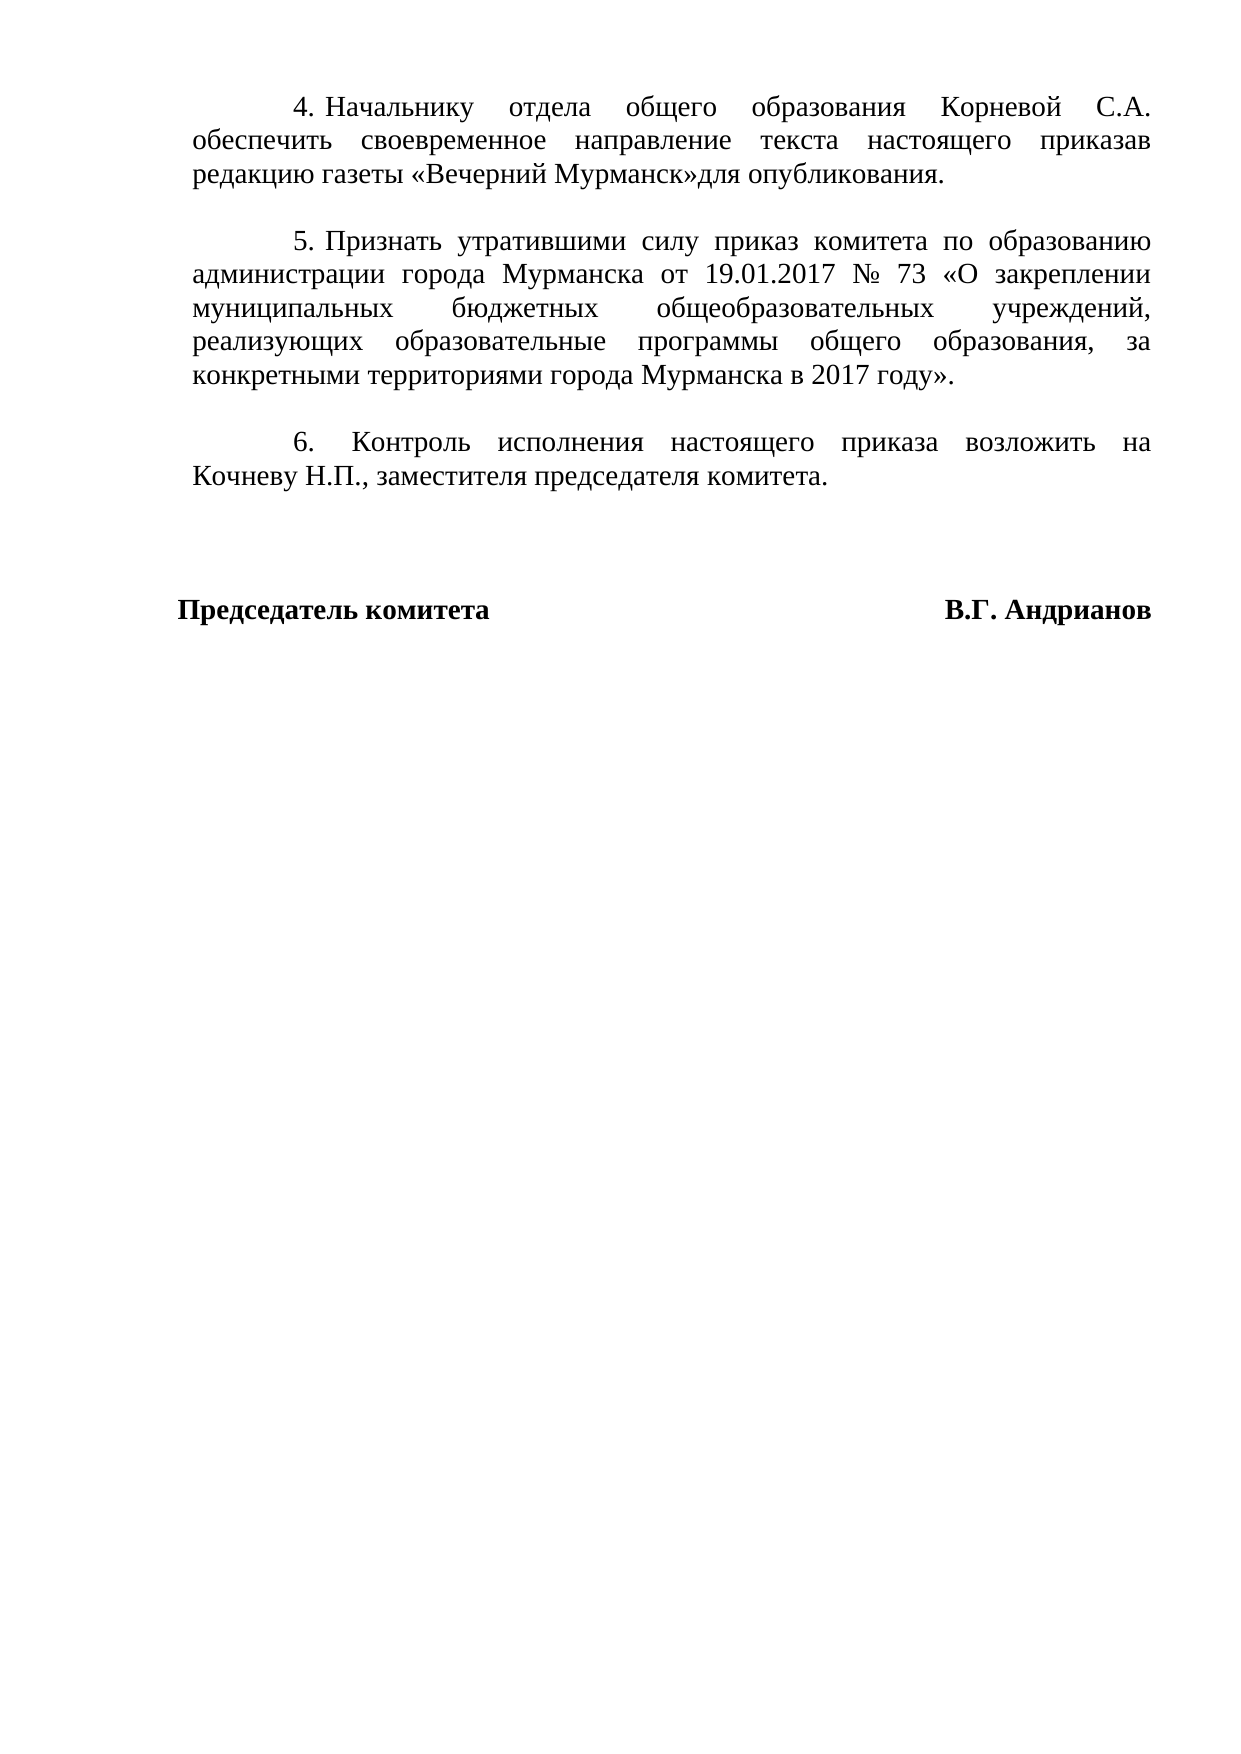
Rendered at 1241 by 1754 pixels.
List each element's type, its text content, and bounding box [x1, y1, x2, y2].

list Контроль исполнения настоящего приказа возложить на Кочневу Н.П., заместителя председателя комитета. [192, 424, 1152, 491]
list Начальнику отдела общего образования Корневой С.А. обеспечить своевременное направление текста настоящего приказав редакцию газеты «Вечерний Мурманск»для опубликования. [192, 89, 1152, 189]
table_header В.Г. Андрианов [666, 592, 1163, 625]
list Признать утратившими силу приказ комитета по образованию администрации города Мурманска от 19.01.2017 № 73 «О закреплении муниципальных бюджетных общеобразовательных учреждений, реализующих образовательные программы общего образования, за конкретными территориями города Мурманска в 2017 году». [192, 223, 1152, 391]
table_header Председатель комитета [166, 592, 666, 625]
